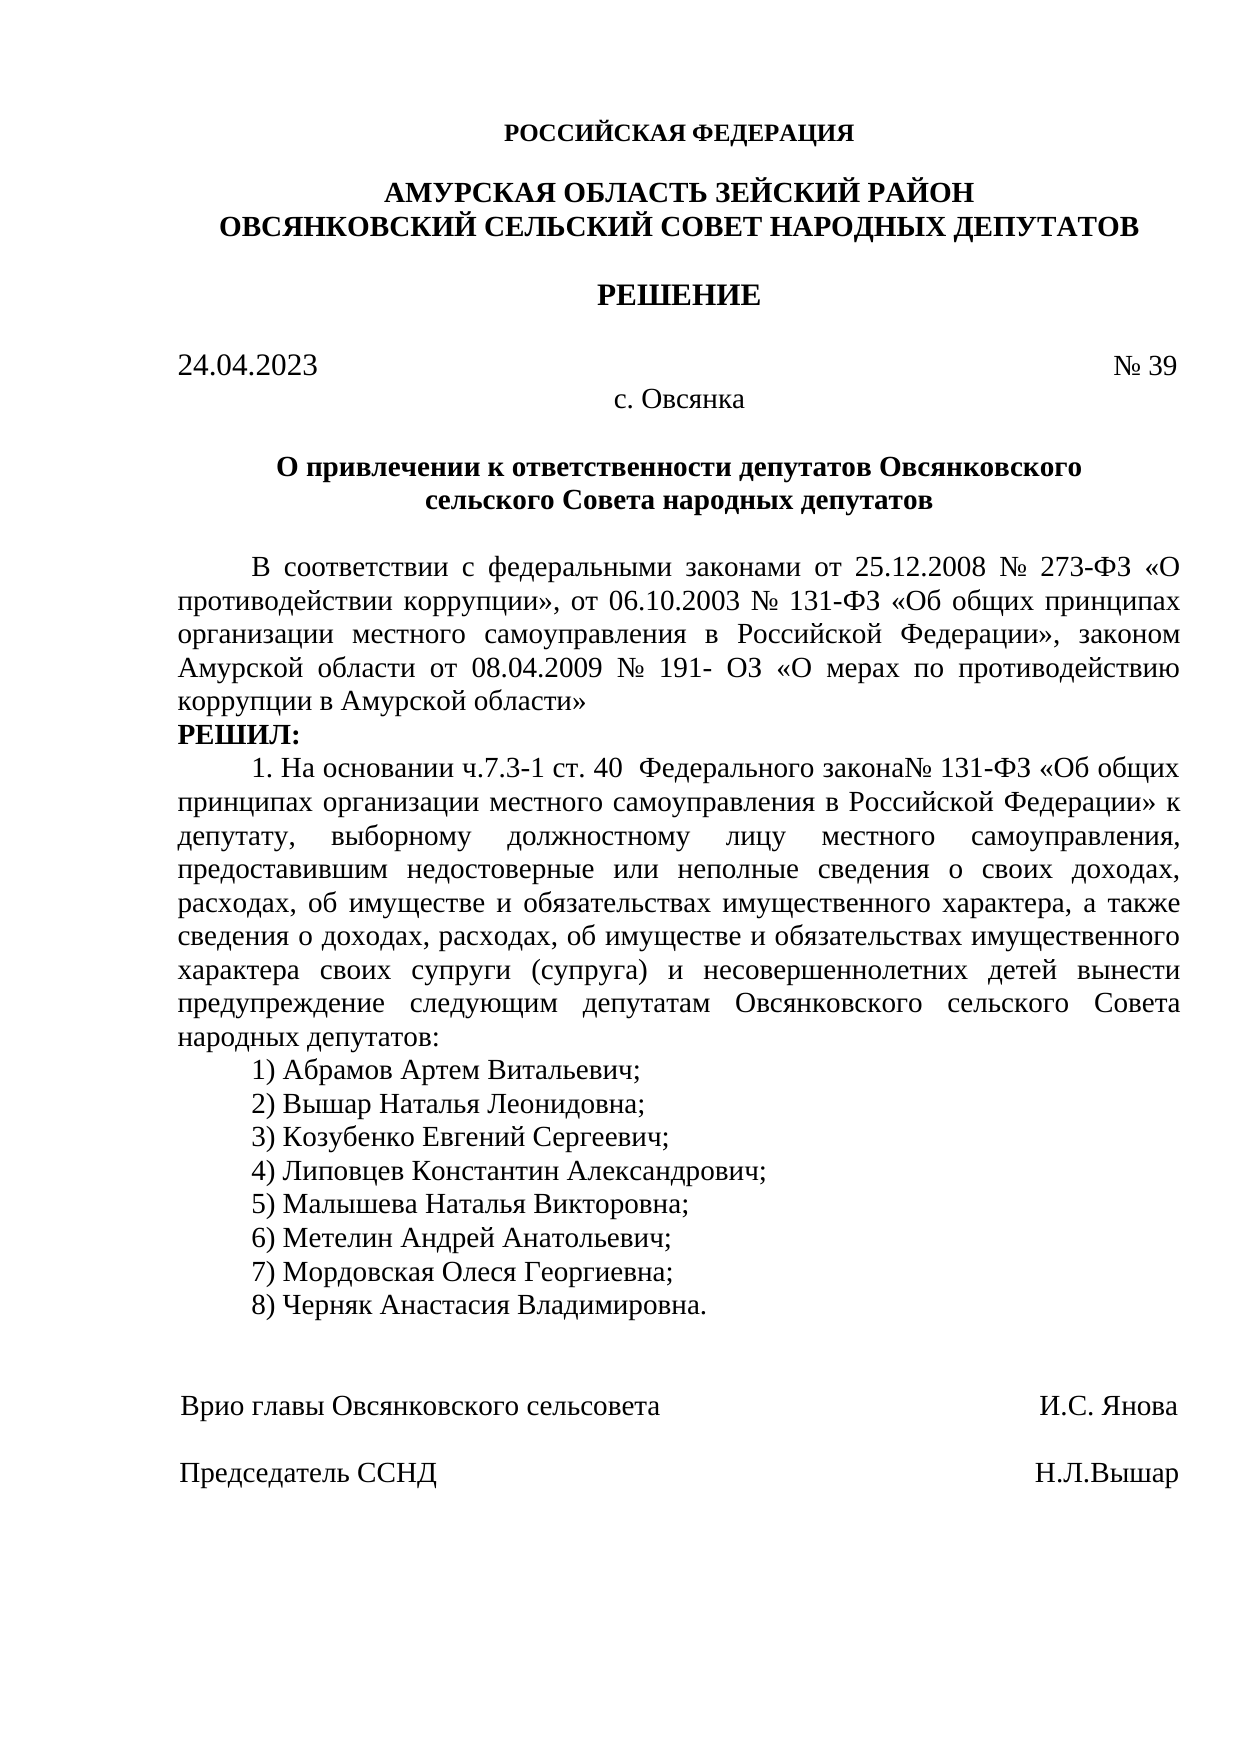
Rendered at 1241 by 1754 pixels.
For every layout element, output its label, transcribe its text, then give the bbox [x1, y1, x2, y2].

text В соответствии с федеральными законами от 25.12.2008 № 273-ФЗ «О противодействии коррупции», от 06.10.2003 № 131-ФЗ «Об общих принципах организации местного самоуправления в Российской Федерации», законом Амурской области от 08.04.2009 № 191- ОЗ «О мерах по противодействию коррупции в Амурской области» [177, 549, 1181, 717]
text 1. На основании ч.7.3-1 ст. 40 Федерального закона№ 131-ФЗ «Об общих принципах организации местного самоуправления в Российской Федерации» к депутату, выборному должностному лицу местного самоуправления, предоставившим недостоверные или неполные сведения о своих доходах, расходах, об имуществе и обязательствах имущественного характера, а также сведения о доходах, расходах, об имуществе и обязательствах имущественного характера своих супруги (супруга) и несовершеннолетних детей вынести предупреждение следующим депутатам Овсянковского сельского Совета народных депутатов: [177, 751, 1181, 1052]
text РЕШИЛ: [177, 717, 1181, 751]
text 3) Козубенко Евгений Сергеевич; [177, 1119, 1181, 1153]
text 1) Абрамов Артем Витальевич; [177, 1052, 1181, 1086]
text 6) Метелин Андрей Анатольевич; [177, 1220, 1181, 1254]
text ОВСЯНКОВСКИЙ СЕЛЬСКИЙ СОВЕТ НАРОДНЫХ ДЕПУТАТОВ [177, 209, 1181, 243]
text 4) Липовцев Константин Александрович; [177, 1153, 1181, 1187]
text АМУРСКАЯ ОБЛАСТЬ ЗЕЙСКИЙ РАЙОН [177, 176, 1181, 209]
text 7) Мордовская Олеся Георгиевна; [177, 1254, 1181, 1287]
text 2) Вышар Наталья Леонидовна; [177, 1086, 1181, 1119]
text О привлечении к ответственности депутатов Овсянковского [177, 449, 1181, 482]
text РЕШЕНИЕ [177, 276, 1181, 312]
text с. Овсянка [177, 382, 1181, 415]
text сельского Совета народных депутатов [177, 482, 1181, 516]
text 5) Малышева Наталья Викторовна; [177, 1187, 1181, 1220]
text Врио главы Овсянковского сельсовета И.С. Янова [177, 1388, 1181, 1421]
text 24.04.2023 № 39 [177, 346, 1181, 382]
text 8) Черняк Анастасия Владимировна. [177, 1287, 1181, 1321]
text Председатель ССНД Н.Л.Вышар [177, 1455, 1181, 1488]
text РОССИЙСКАЯ ФЕДЕРАЦИЯ [177, 118, 1181, 147]
